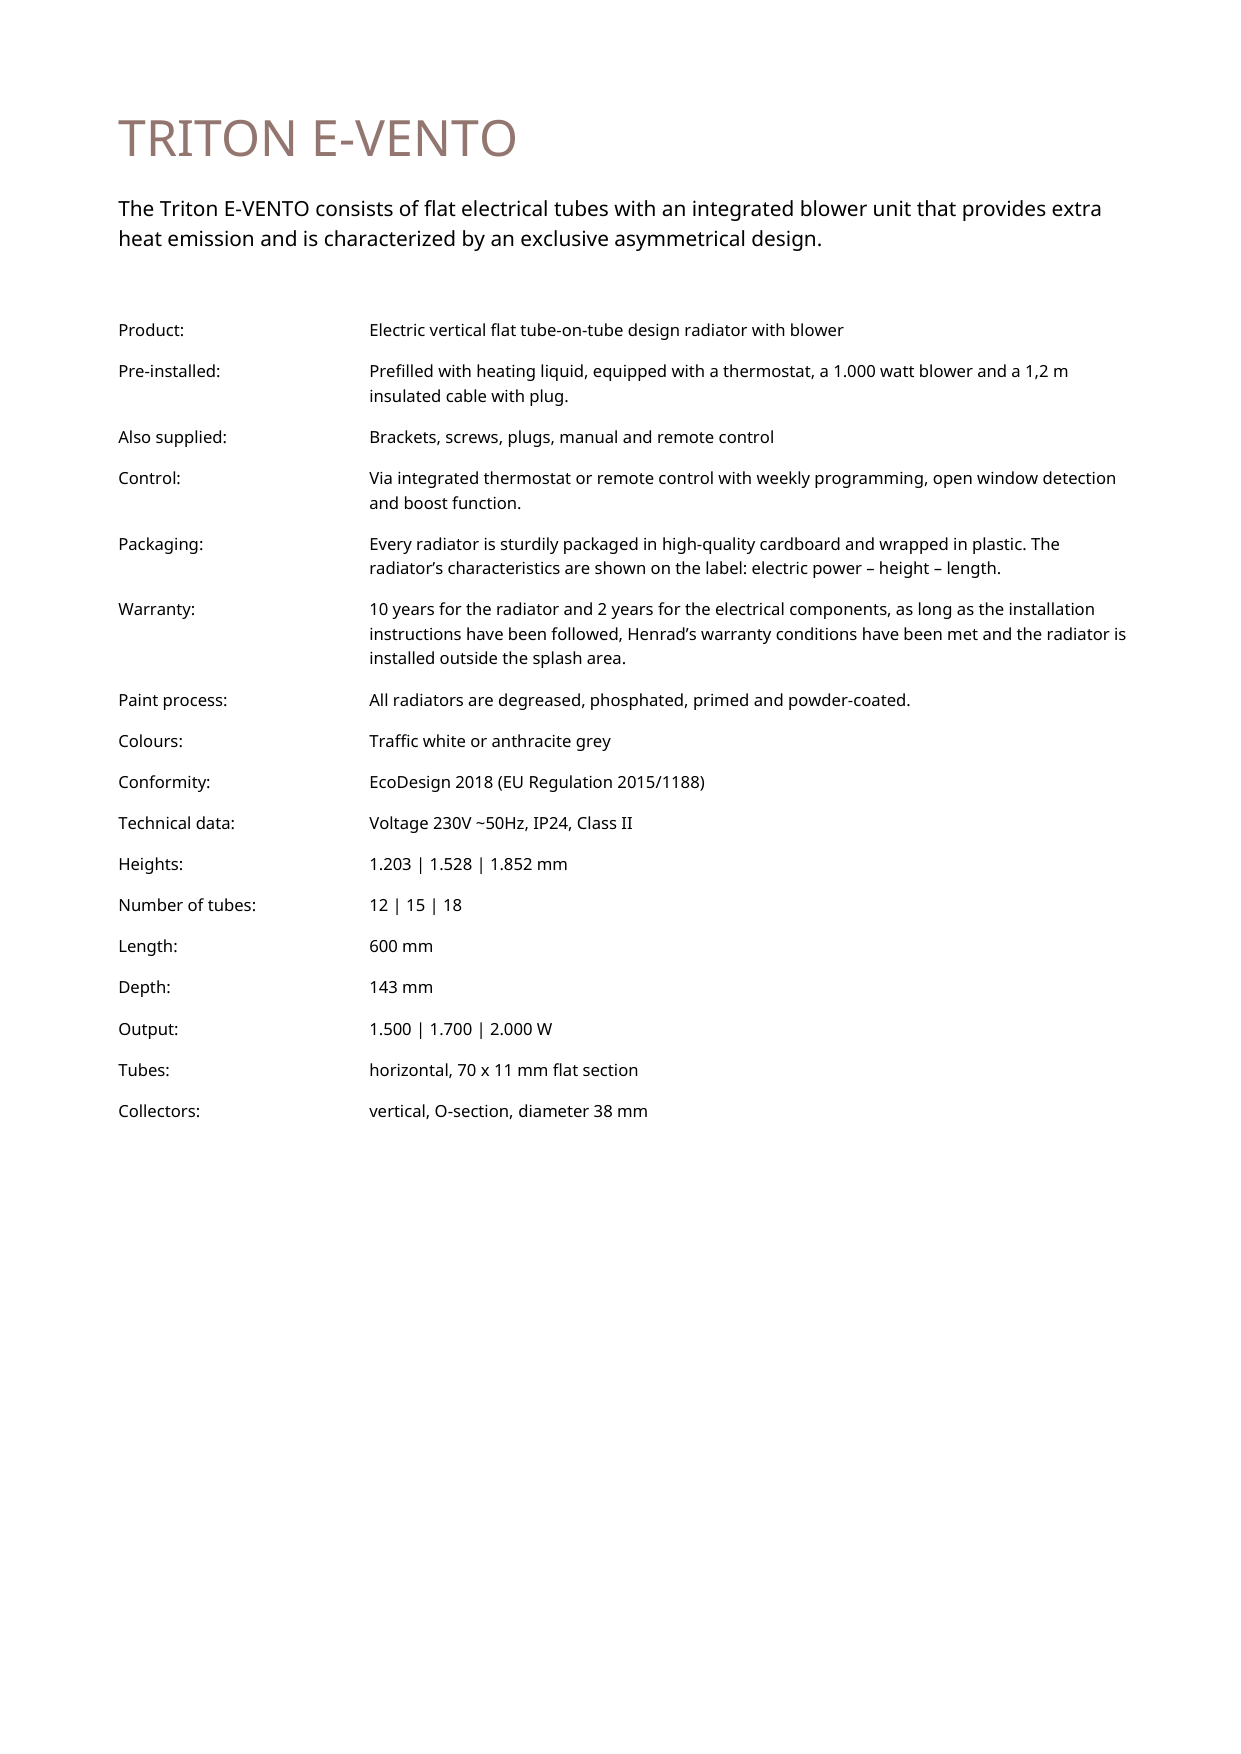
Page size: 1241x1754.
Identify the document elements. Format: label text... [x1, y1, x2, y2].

text The Triton E-VENTO consists of flat electrical tubes with an integrated blower unit that provides extra heat emission and is characterized by an exclusive asymmetrical design. [118, 194, 1137, 253]
text Tubes: horizontal, 70 x 11 mm flat section [118, 1058, 1137, 1081]
text Product: Electric vertical flat tube-on-tube design radiator with blower [118, 319, 1137, 342]
text Output: 1.500 | 1.700 | 2.000 W [118, 1017, 1137, 1040]
text Collectors: vertical, O-section, diameter 38 mm [118, 1099, 1137, 1122]
text Packaging: Every radiator is sturdily packaged in high-quality cardboard and wrapped in plastic. The radiator’s characteristics are shown on the label: electric power – height – length. [118, 532, 1137, 579]
text Paint process: All radiators are degreased, phosphated, primed and powder-coated. [118, 688, 1137, 711]
text Pre-installed: Prefilled with heating liquid, equipped with a thermostat, a 1.000 watt blower and a 1,2 m insulated cable with plug. [118, 360, 1137, 407]
text Length: 600 mm [118, 935, 1137, 958]
text Conformity: EcoDesign 2018 (EU Regulation 2015/1188) [118, 770, 1137, 793]
text Control: Via integrated thermostat or remote control with weekly programming, open window detection and boost function. [118, 467, 1137, 514]
text TRITON E-VENTO [118, 103, 1137, 172]
text Technical data: Voltage 230V ~50Hz, IP24, Class II [118, 812, 1137, 834]
text Colours: Traffic white or anthracite grey [118, 729, 1137, 752]
text Depth: 143 mm [118, 976, 1137, 999]
text Also supplied: Brackets, screws, plugs, manual and remote control [118, 426, 1137, 448]
text Number of tubes: 12 | 15 | 18 [118, 894, 1137, 917]
text Heights: 1.203 | 1.528 | 1.852 mm [118, 853, 1137, 875]
text Warranty: 10 years for the radiator and 2 years for the electrical components, as long as the installation instructions have been followed, Henrad’s warranty conditions have been met and the radiator is installed outside the splash area. [118, 598, 1137, 670]
